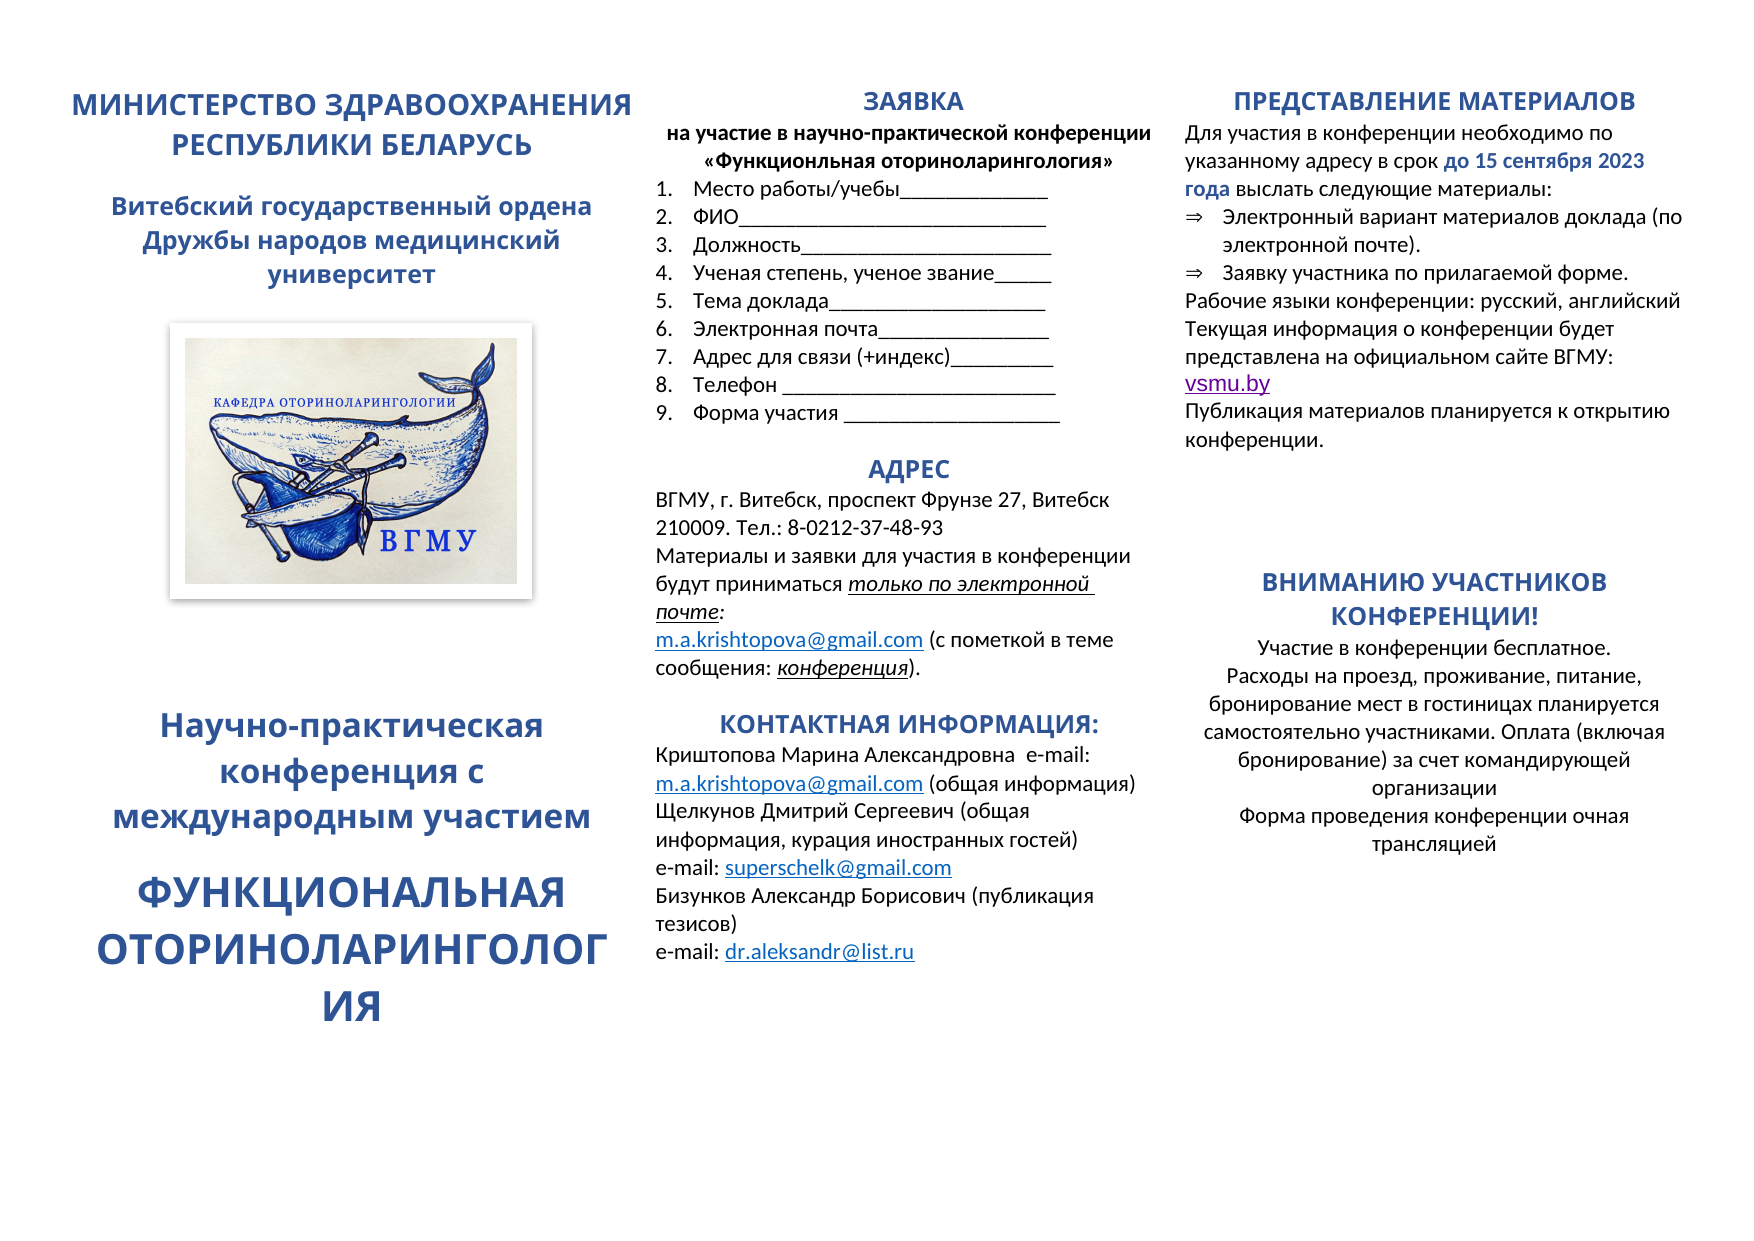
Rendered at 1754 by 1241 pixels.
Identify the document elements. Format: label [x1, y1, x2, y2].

table_header [1174, 59, 1695, 1176]
picture [185, 338, 517, 584]
table_header [59, 59, 644, 1176]
table_header [644, 59, 1174, 1176]
